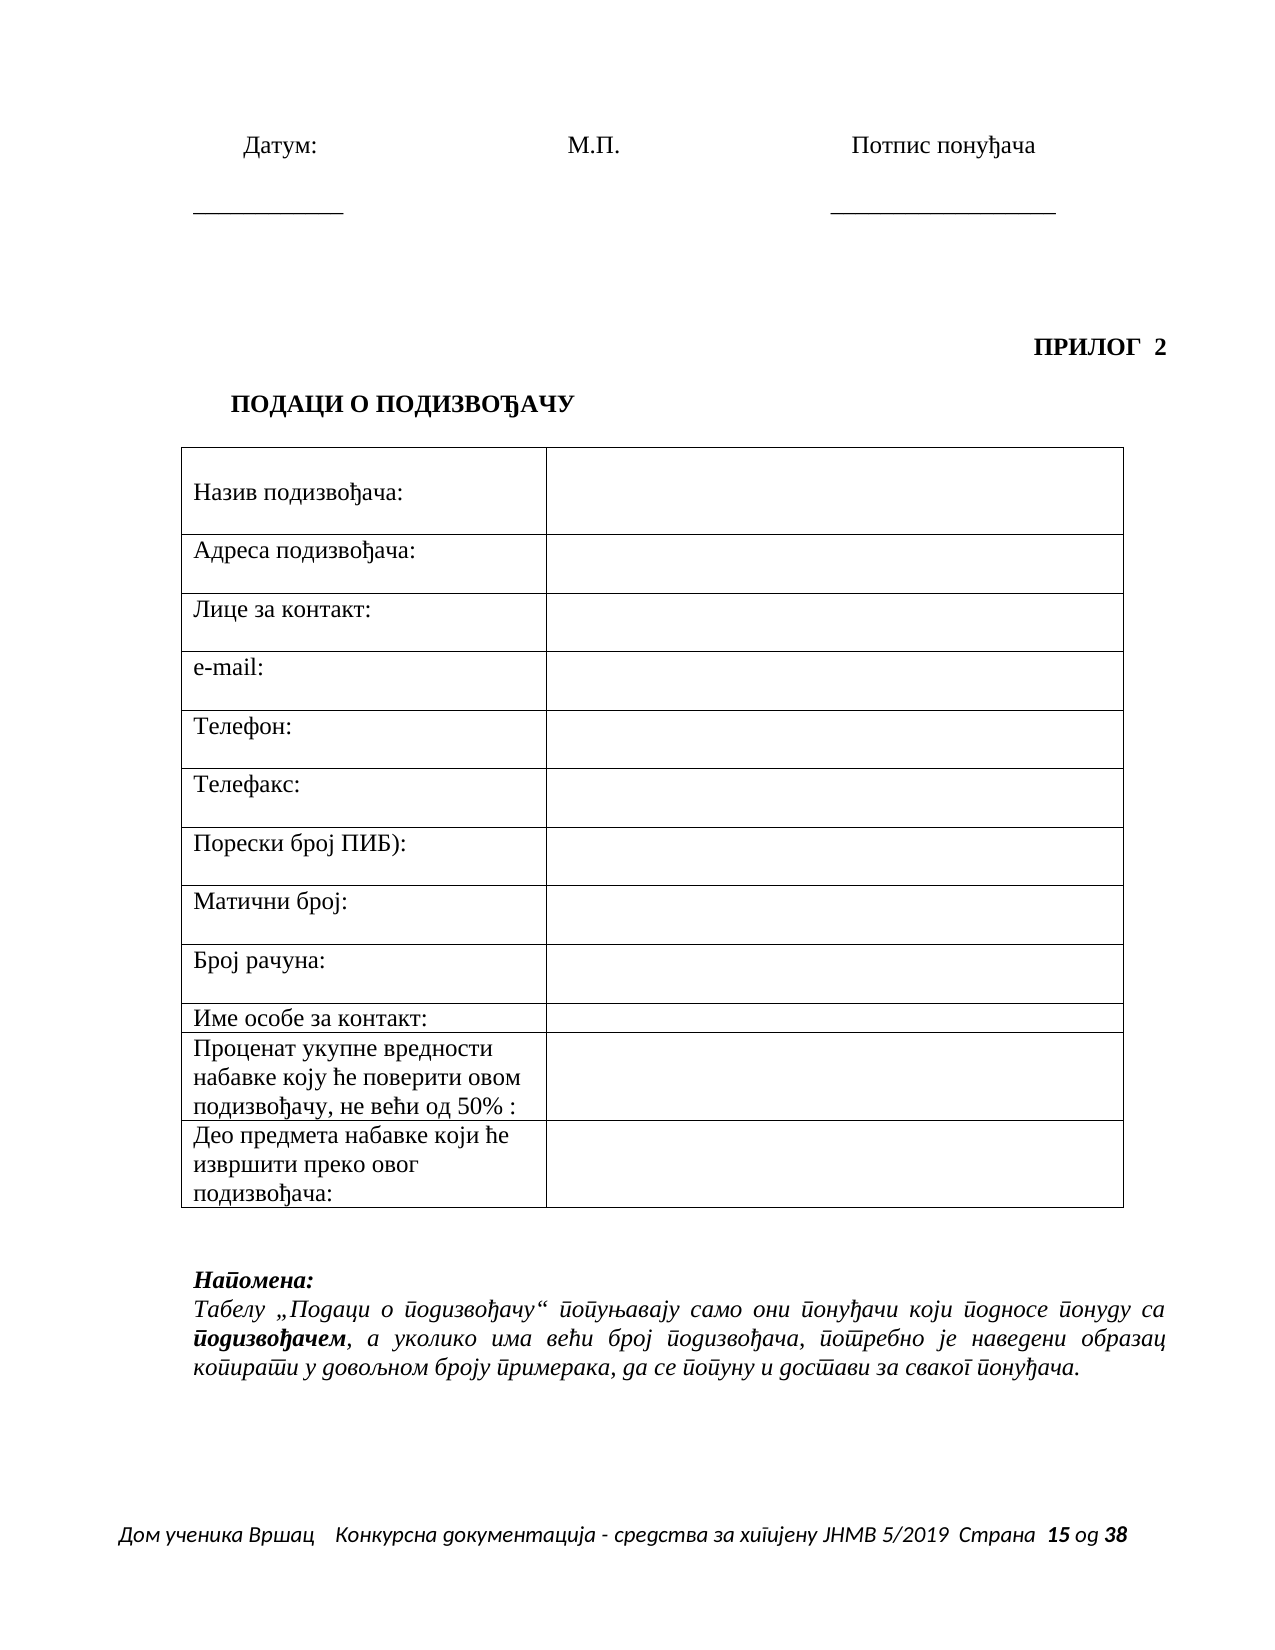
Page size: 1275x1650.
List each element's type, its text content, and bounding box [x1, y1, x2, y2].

table_cell Проценат укупне вредности набавке коју ће поверити овом подизвођачу, не већи од 50% : [182, 1033, 546, 1119]
text Напомена: [193, 1265, 1167, 1294]
text ПРИЛОГ 2 [193, 332, 1167, 361]
table_cell [547, 652, 1123, 710]
table_cell [547, 945, 1123, 1002]
table_cell Део предмета набавке који ће извршити преко овог подизвођача: [182, 1121, 546, 1207]
table_cell [547, 594, 1123, 651]
table_cell [547, 1121, 1123, 1207]
table_header [547, 448, 1123, 534]
table_cell Телефон: [182, 711, 546, 768]
table_cell [547, 828, 1123, 885]
table_cell [547, 535, 1123, 593]
table_cell [547, 1004, 1123, 1032]
table_cell Телефакс: [182, 769, 546, 827]
text ____________ __________________ [193, 188, 1167, 217]
table_cell e-mail: [182, 652, 546, 710]
table_cell [547, 769, 1123, 827]
table_cell Име особе за контакт: [182, 1004, 546, 1032]
table_cell Лице за контакт: [182, 594, 546, 651]
table_cell Матични број: [182, 886, 546, 944]
table_cell [547, 1033, 1123, 1119]
text Табелу „Подаци о подизвођачу“ попуњавају само они понуђачи који подносе понуду са подизвођачем, а уколико има већи број подизвођача, потребно је наведени образац копирати у довољном броју примерака, да се попуну и достави за сваког понуђача. [193, 1294, 1167, 1380]
table_cell Порески број ПИБ): [182, 828, 546, 885]
table_cell Број рачуна: [182, 945, 546, 1002]
table_cell [547, 886, 1123, 944]
table_cell Адреса подизвођача: [182, 535, 546, 593]
table_cell [547, 711, 1123, 768]
text Датум: М.П. Потпис понуђача [193, 131, 1167, 159]
table_header Назив подизвођача: [182, 448, 546, 534]
text ПОДАЦИ О ПОДИЗВОЂАЧУ [231, 389, 1167, 418]
